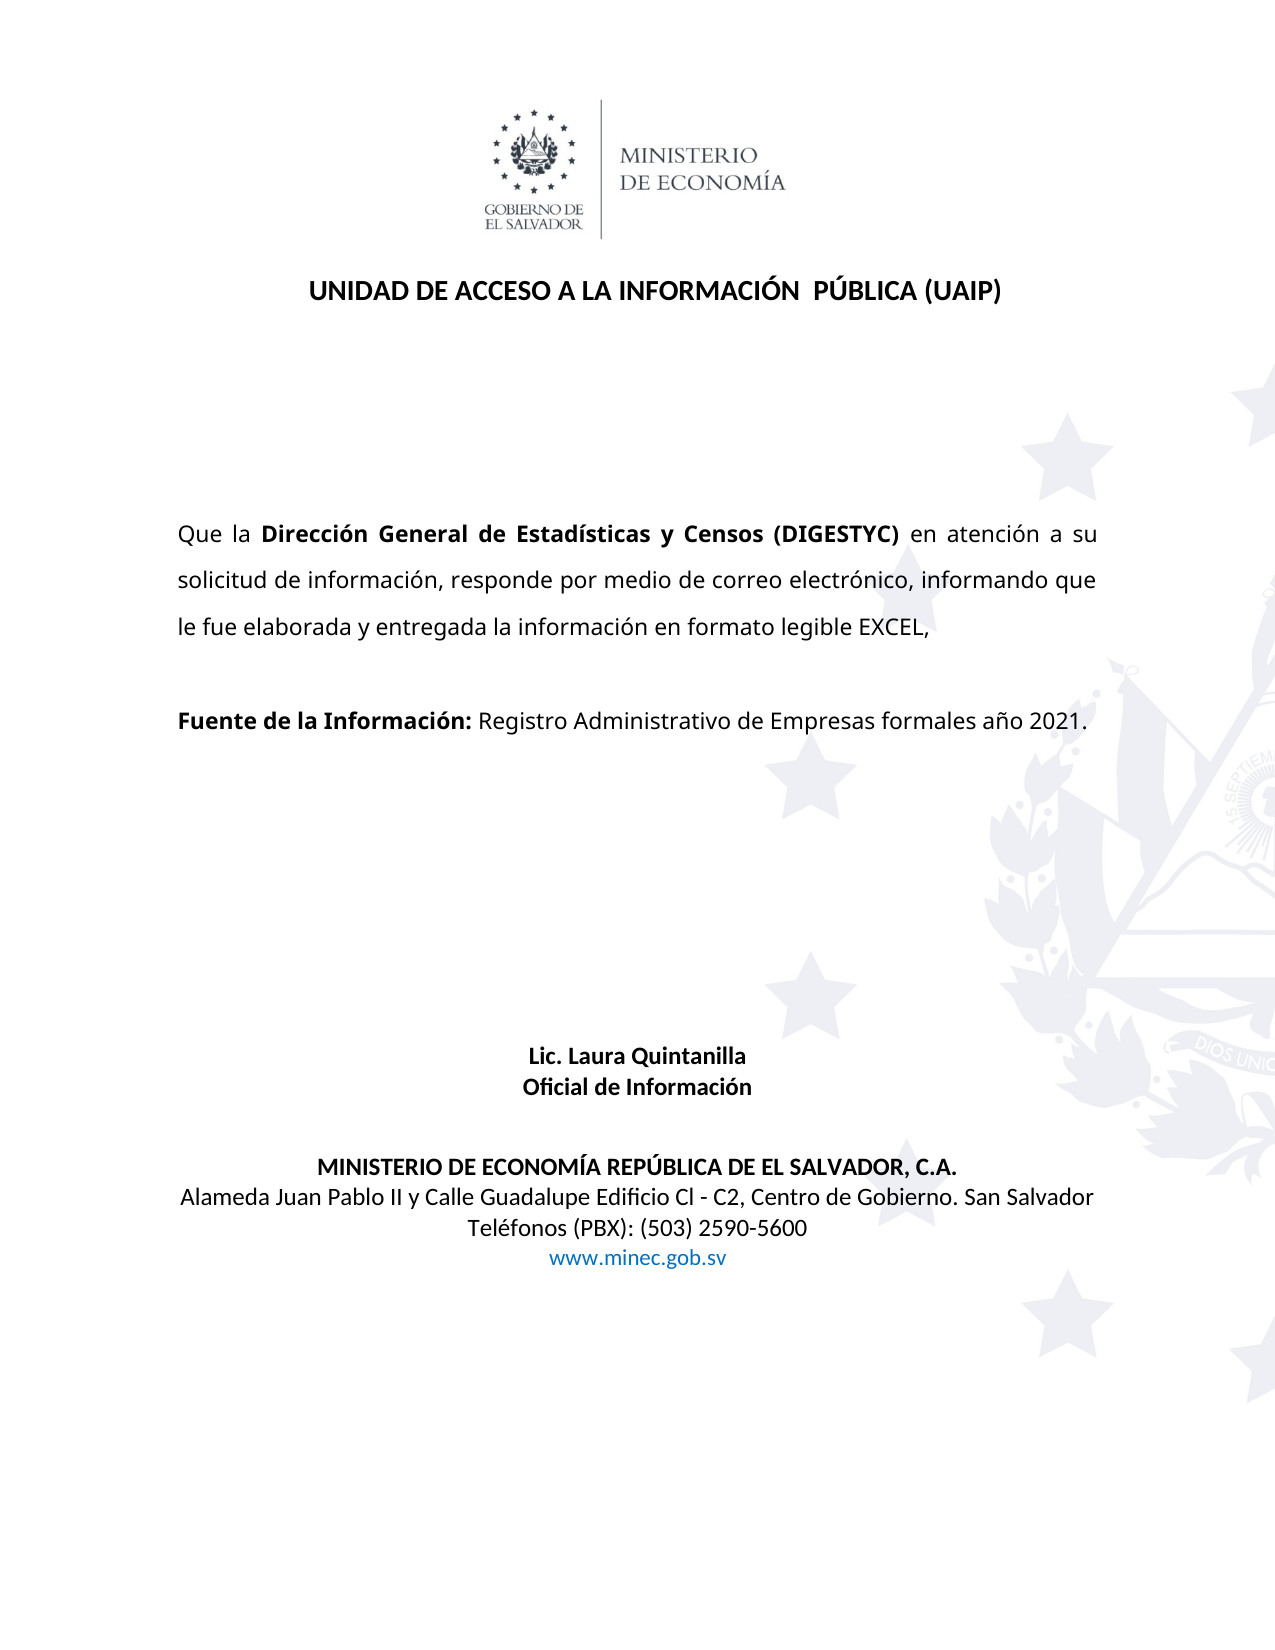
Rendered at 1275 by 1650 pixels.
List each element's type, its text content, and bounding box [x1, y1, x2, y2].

text Que la Dirección General de Estadísticas y Censos (DIGESTYC) en atención a su solicitud de información, responde por medio de correo electrónico, informando que le fue elaborada y entregada la información en formato legible EXCEL, [177, 517, 1098, 642]
text Fuente de la Información: Registro Administrativo de Empresas formales año 2021. [177, 705, 1098, 736]
text Oficial de Información [177, 1071, 1098, 1101]
text Alameda Juan Pablo II y Calle Guadalupe Edificio Cl - C2, Centro de Gobierno. San Salvador [177, 1182, 1098, 1212]
picture [1, 75, 1275, 1510]
text www.minec.gob.sv [177, 1243, 1098, 1271]
text Lic. Laura Quintanilla [177, 1040, 1098, 1071]
text MINISTERIO DE ECONOMÍA REPÚBLICA DE EL SALVADOR, C.A. [177, 1151, 1098, 1182]
text Teléfonos (PBX): (503) 2590-5600 [177, 1212, 1098, 1243]
